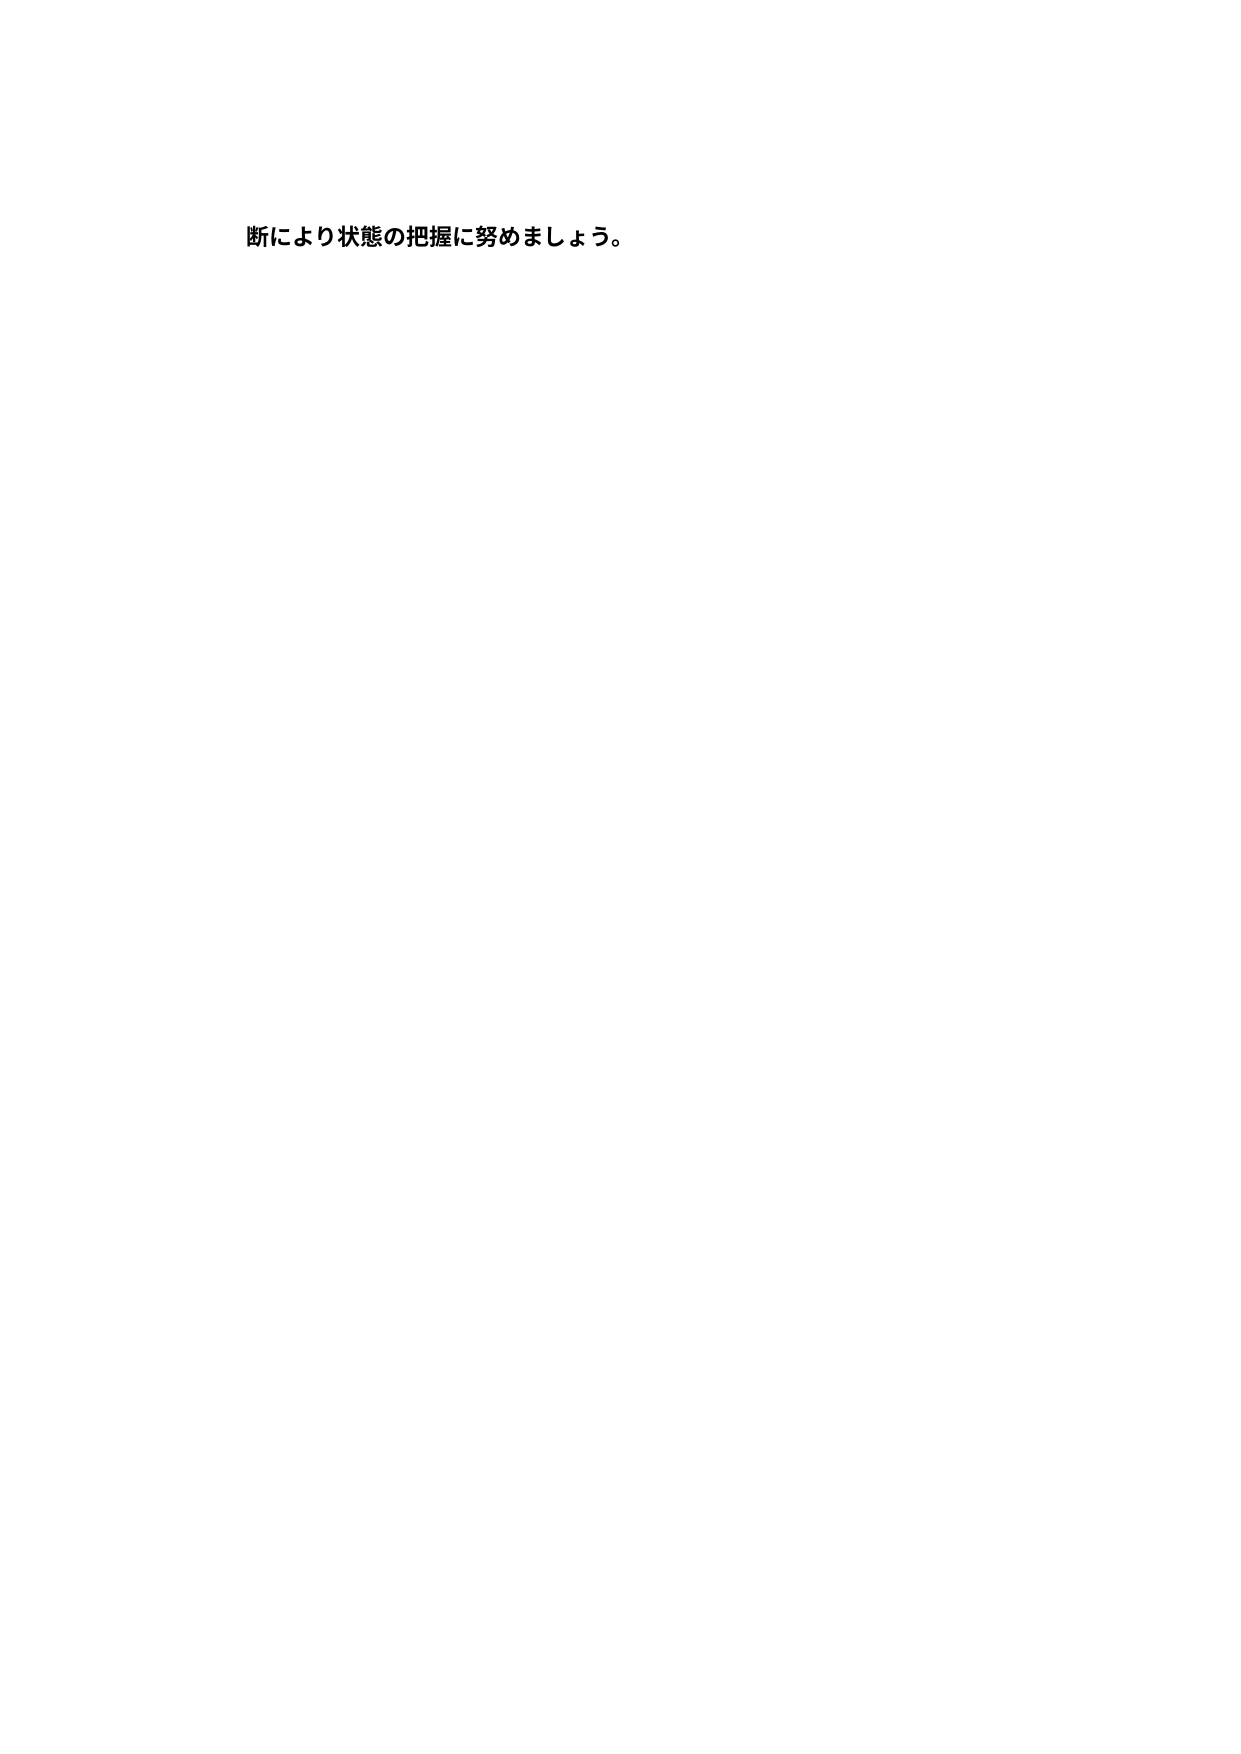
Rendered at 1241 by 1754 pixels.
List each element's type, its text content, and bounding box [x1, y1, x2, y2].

text 断により状態の把握に努めましょう。 [177, 217, 1063, 254]
